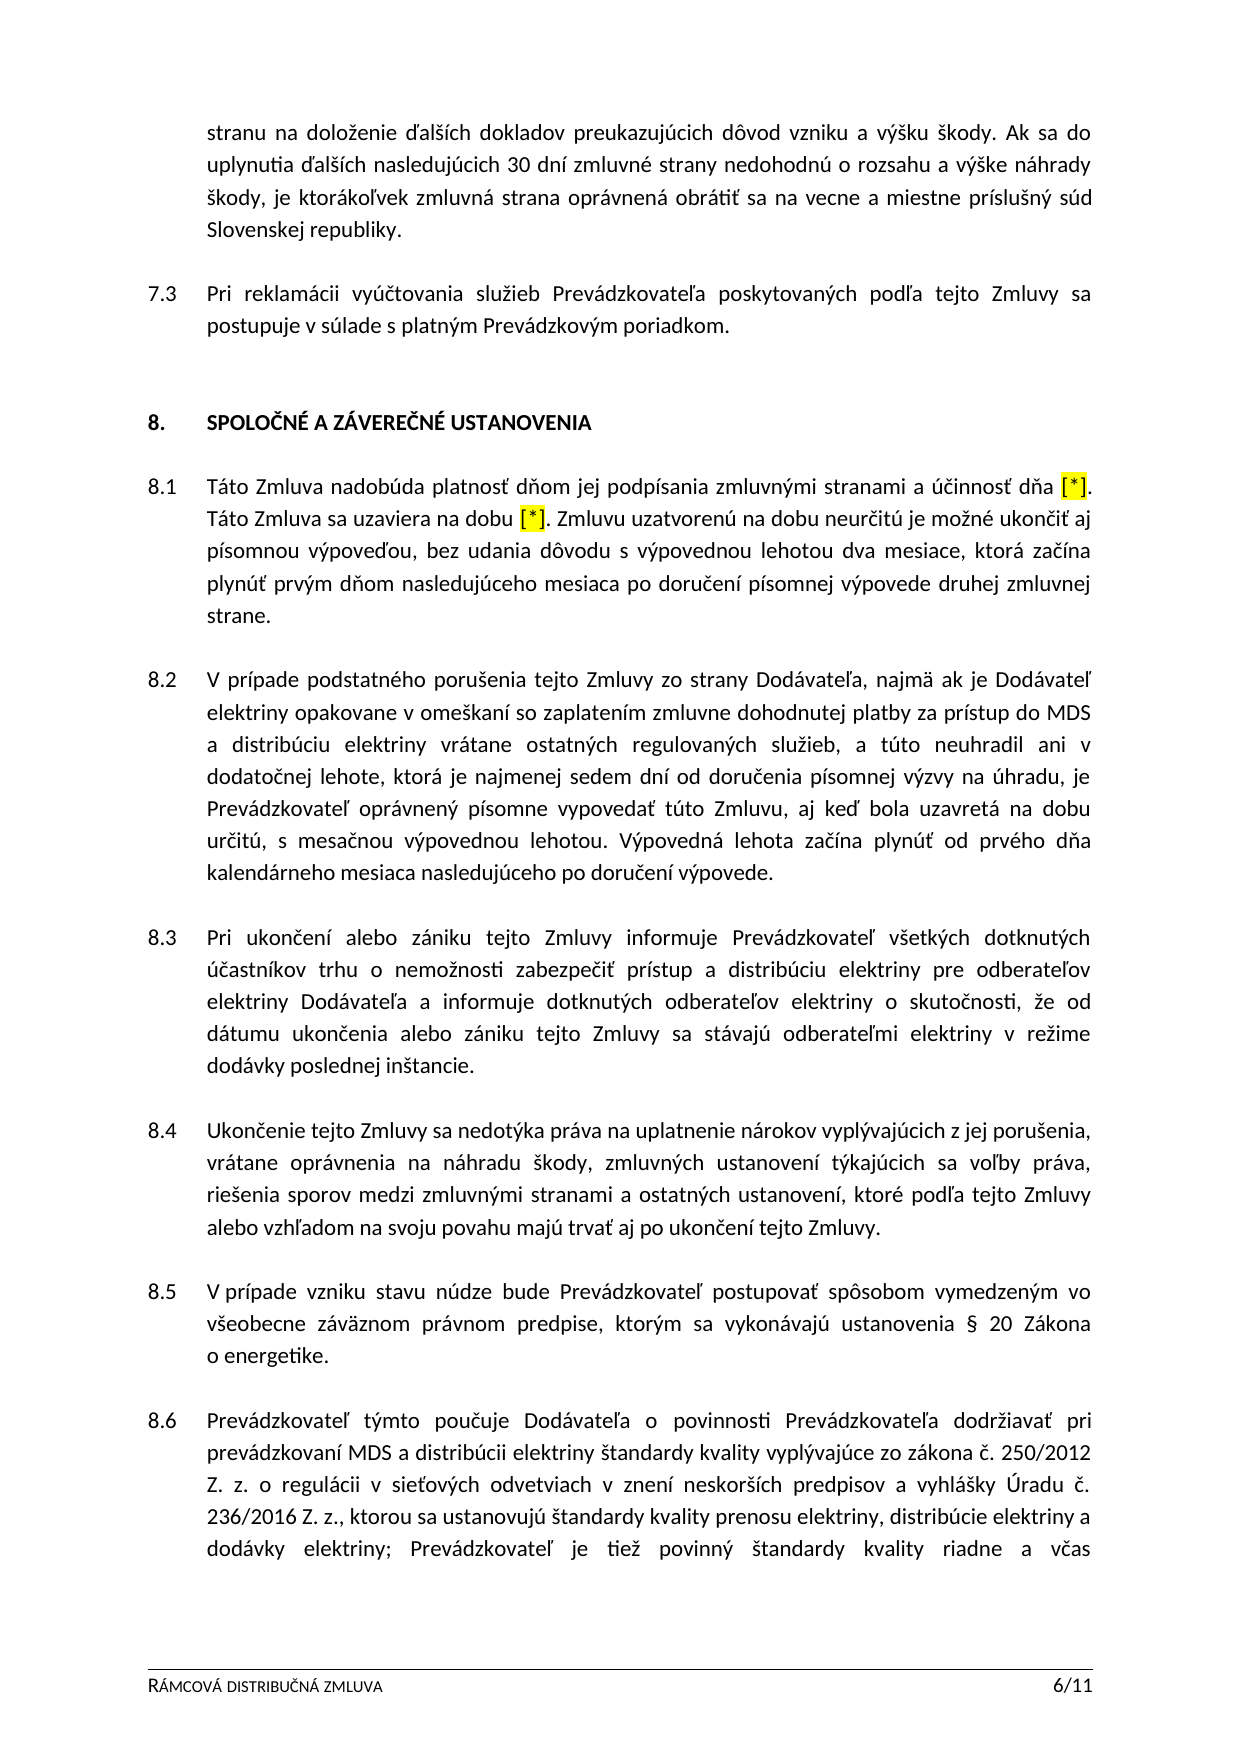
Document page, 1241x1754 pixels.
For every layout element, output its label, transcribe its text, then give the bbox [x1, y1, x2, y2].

text 8.2 V prípade podstatného porušenia tejto Zmluvy zo strany Dodávateľa, najmä ak je Dodávateľ elektriny opakovane v omeškaní so zaplatením zmluvne dohodnutej platby za prístup do MDS a distribúciu elektriny vrátane ostatných regulovaných služieb, a túto neuhradil ani v dodatočnej lehote, ktorá je najmenej sedem dní od doručenia písomnej výzvy na úhradu, je Prevádzkovateľ oprávnený písomne vypovedať túto Zmluvu, aj keď bola uzavretá na dobu určitú, s mesačnou výpovednou lehotou. Výpovedná lehota začína plynúť od prvého dňa kalendárneho mesiaca nasledujúceho po doručení výpovede. [148, 665, 1093, 887]
text 7.3 Pri reklamácii vyúčtovania služieb Prevádzkovateľa poskytovaných podľa tejto Zmluvy sa postupuje v súlade s platným Prevádzkovým poriadkom. [148, 279, 1093, 339]
text 8.3 Pri ukončení alebo zániku tejto Zmluvy informuje Prevádzkovateľ všetkých dotknutých účastníkov trhu o nemožnosti zabezpečiť prístup a distribúciu elektriny pre odberateľov elektriny Dodávateľa a informuje dotknutých odberateľov elektriny o skutočnosti, že od dátumu ukončenia alebo zániku tejto Zmluvy sa stávajú odberateľmi elektriny v režime dodávky poslednej inštancie. [148, 923, 1093, 1080]
text 8.4 Ukončenie tejto Zmluvy sa nedotýka práva na uplatnenie nárokov vyplývajúcich z jej porušenia, vrátane oprávnenia na náhradu škody, zmluvných ustanovení týkajúcich sa voľby práva, riešenia sporov medzi zmluvnými stranami a ostatných ustanovení, ktoré podľa tejto Zmluvy alebo vzhľadom na svoju povahu majú trvať aj po ukončení tejto Zmluvy. [148, 1116, 1093, 1241]
text 8. SPOLOČNÉ A ZÁVEREČNÉ USTANOVENIA [148, 408, 1093, 436]
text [148, 118, 1093, 243]
text 8.5 V prípade vzniku stavu núdze bude Prevádzkovateľ postupovať spôsobom vymedzeným vo všeobecne záväznom právnom predpise, ktorým sa vykonávajú ustanovenia § 20 Zákona o energetike. [148, 1277, 1093, 1369]
text 8.1 Táto Zmluva nadobúda platnosť dňom jej podpísania zmluvnými stranami a účinnosť dňa [*]. Táto Zmluva sa uzaviera na dobu [*]. Zmluvu uzatvorenú na dobu neurčitú je možné ukončiť aj písomnou výpoveďou, bez udania dôvodu s výpovednou lehotou dva mesiace, ktorá začína plynúť prvým dňom nasledujúceho mesiaca po doručení písomnej výpovede druhej zmluvnej strane. [148, 472, 1093, 629]
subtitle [148, 1406, 1093, 1562]
